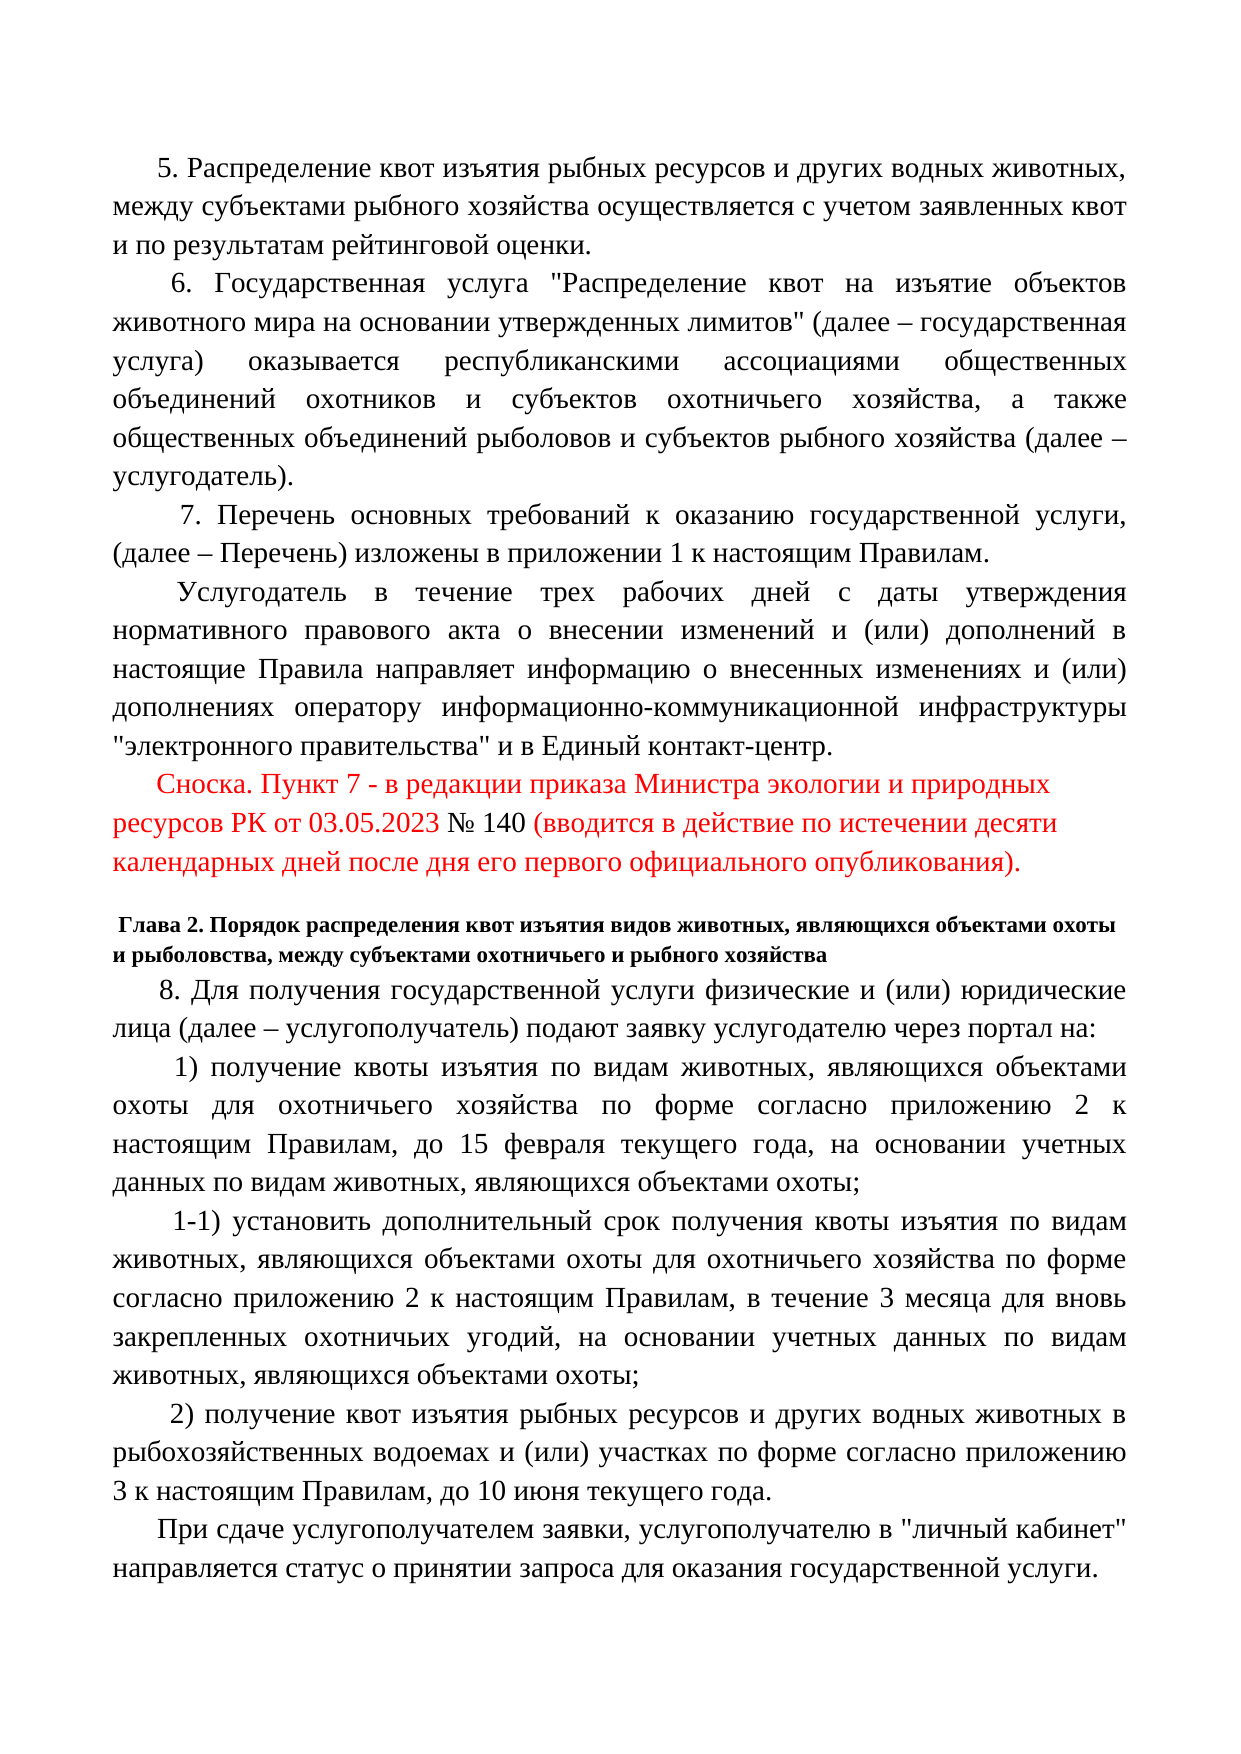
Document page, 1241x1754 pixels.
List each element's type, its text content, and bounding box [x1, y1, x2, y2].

text Глава 2. Порядок распределения квот изъятия видов животных, являющихся объектами охоты и рыболовства, между субъектами охотничьего и рыбного хозяйства [112, 911, 1128, 968]
text 1-1) установить дополнительный срок получения квоты изъятия по видам животных, являющихся объектами охоты для охотничьего хозяйства по форме согласно приложению 2 к настоящим Правилам, в течение 3 месяца для вновь закрепленных охотничьих угодий, на основании учетных данных по видам животных, являющихся объектами охоты; [112, 1203, 1128, 1391]
text 6. Государственная услуга "Распределение квот на изъятие объектов животного мира на основании утвержденных лимитов" (далее – государственная услуга) оказывается республиканскими ассоциациями общественных объединений охотников и субъектов охотничьего хозяйства, а также общественных объединений рыболовов и субъектов рыбного хозяйства (далее – услугодатель). [112, 266, 1128, 492]
text 1) получение квоты изъятия по видам животных, являющихся объектами охоты для охотничьего хозяйства по форме согласно приложению 2 к настоящим Правилам, до 15 февраля текущего года, на основании учетных данных по видам животных, являющихся объектами охоты; [112, 1049, 1128, 1198]
text 5. Распределение квот изъятия рыбных ресурсов и других водных животных, между субъектами рыбного хозяйства осуществляется с учетом заявленных квот и по результатам рейтинговой оценки. [112, 150, 1128, 261]
text 8. Для получения государственной услуги физические и (или) юридические лица (далее – услугополучатель) подают заявку услугодателю через портал на: [112, 972, 1128, 1044]
text Сноска. Пункт 7 - в редакции приказа Министра экологии и природных ресурсов РК от 03.05.2023 № 140 (вводится в действие по истечении десяти календарных дней после дня его первого официального опубликования). [112, 767, 1128, 907]
text 7. Перечень основных требований к оказанию государственной услуги, (далее – Перечень) изложены в приложении 1 к настоящим Правилам. [112, 497, 1128, 569]
text Услугодатель в течение трех рабочих дней с даты утверждения нормативного правового акта о внесении изменений и (или) дополнений в настоящие Правила направляет информацию о внесенных изменениях и (или) дополнениях оператору информационно-коммуникационной инфраструктуры "электронного правительства" и в Единый контакт-центр. [112, 574, 1128, 762]
text 2) получение квот изъятия рыбных ресурсов и других водных животных в рыбохозяйственных водоемах и (или) участках по форме согласно приложению 3 к настоящим Правилам, до 10 июня текущего года. [112, 1396, 1128, 1506]
text При сдаче услугополучателем заявки, услугополучателю в "личный кабинет" направляется статус о принятии запроса для оказания государственной услуги. [112, 1511, 1128, 1583]
